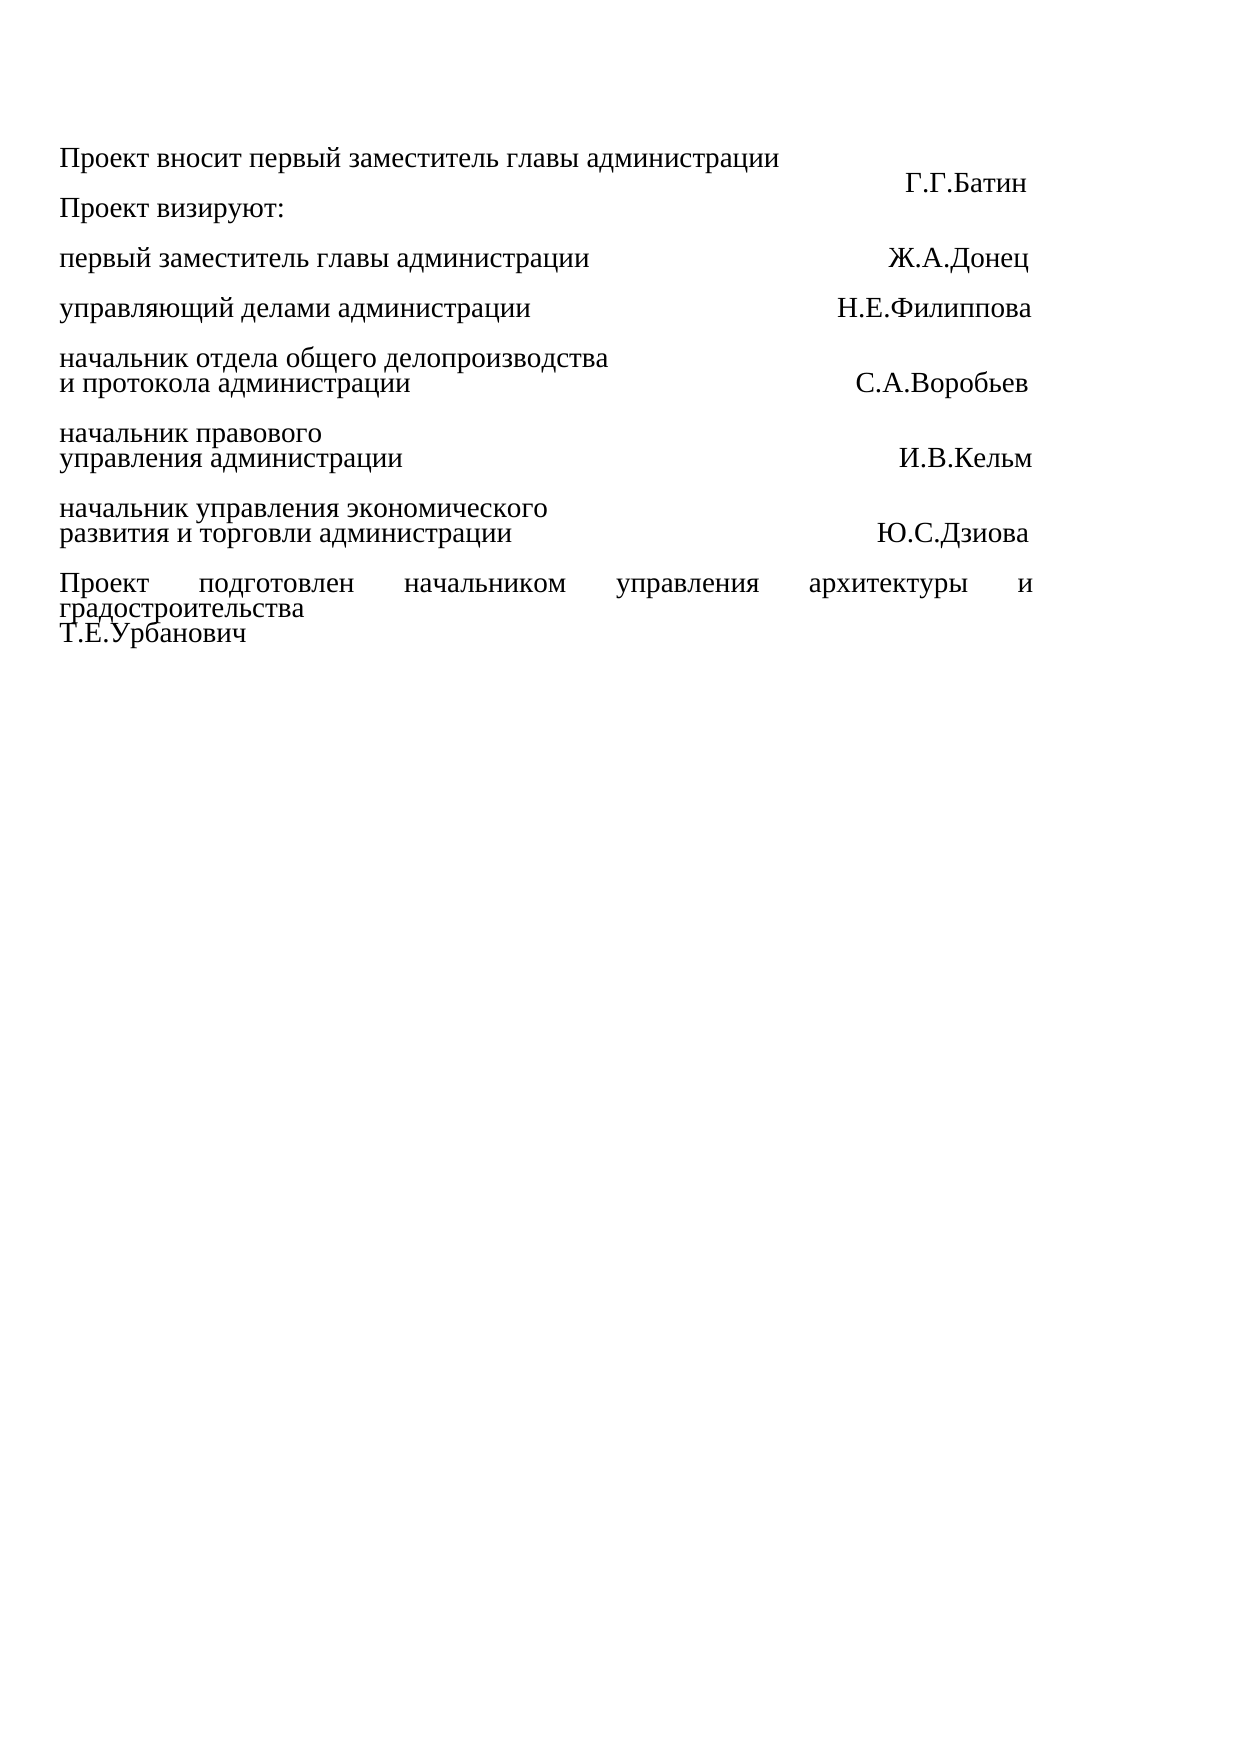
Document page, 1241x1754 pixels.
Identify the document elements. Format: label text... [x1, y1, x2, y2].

text Г.Г.Батин [59, 173, 1034, 198]
text Проект подготовлен начальником управления архитектуры и градостроительства Т.Е.Урбанович [59, 573, 1034, 648]
text развития и торговли администрации Ю.С.Дзиова [59, 523, 947, 548]
text управления администрации И.В.Кельм [59, 448, 1034, 473]
text управляющий делами администрации Н.Е.Филиппова [59, 298, 1034, 323]
text и протокола администрации С.А.Воробьев [59, 373, 1034, 398]
text начальник правового [59, 423, 1034, 448]
text начальник отдела общего делопроизводства [59, 348, 1034, 373]
text первый заместитель главы администрации Ж.А.Донец [59, 248, 957, 273]
text начальник управления экономического [59, 498, 1034, 523]
text Проект визируют: [59, 198, 1034, 223]
text Проект вносит первый заместитель главы администрации [59, 148, 1034, 173]
